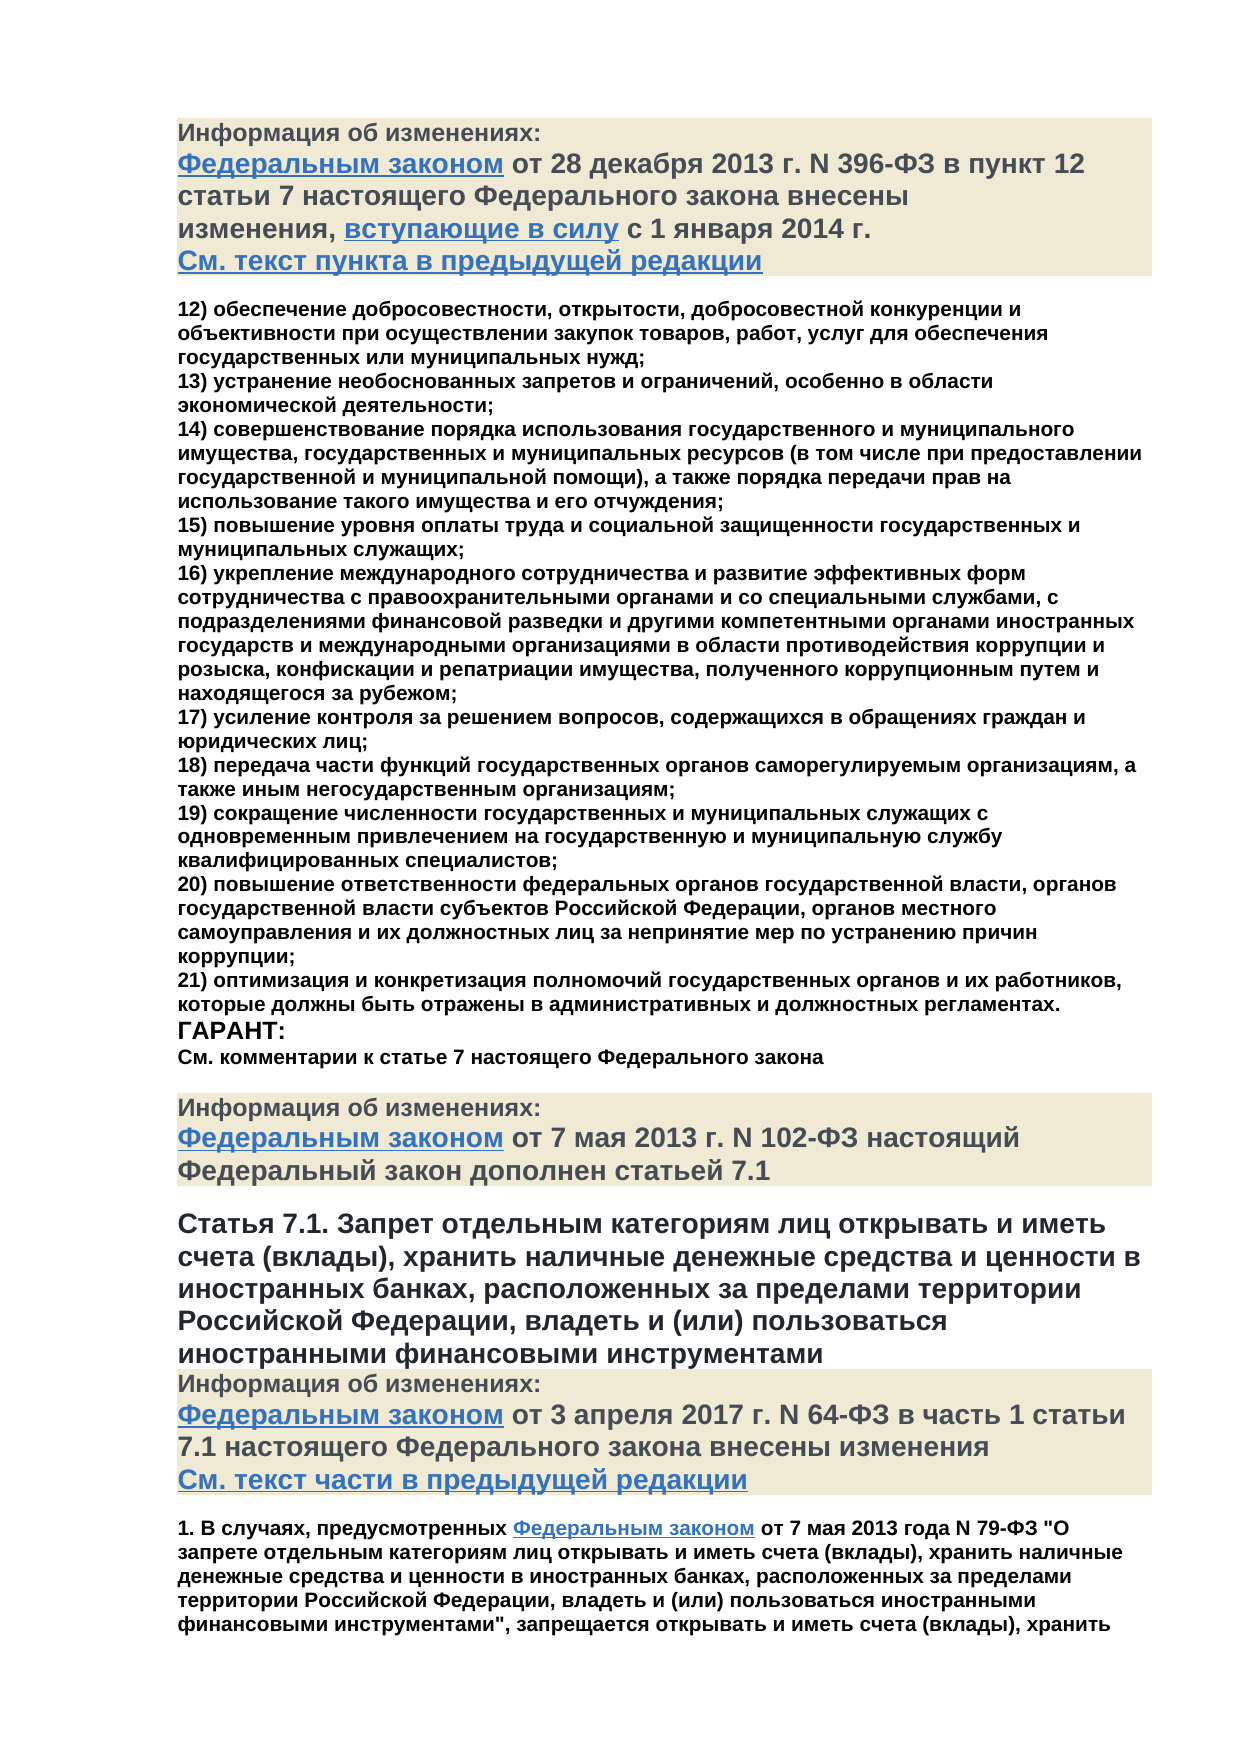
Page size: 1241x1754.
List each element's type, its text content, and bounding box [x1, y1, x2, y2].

text 12) обеспечение добросовестности, открытости, добросовестной конкуренции и объективности при осуществлении закупок товаров, работ, услуг для обеспечения государственных или муниципальных нужд; [177, 297, 1152, 369]
text 15) повышение уровня оплаты труда и социальной защищенности государственных и муниципальных служащих; [177, 513, 1152, 561]
text См. комментарии к статье 7 настоящего Федерального закона [177, 1045, 1152, 1069]
text 14) совершенствование порядка использования государственного и муниципального имущества, государственных и муниципальных ресурсов (в том числе при предоставлении государственной и муниципальной помощи), а также порядка передачи прав на использование такого имущества и его отчуждения; [177, 417, 1152, 513]
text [177, 1516, 1152, 1636]
text 16) укрепление международного сотрудничества и развитие эффективных форм сотрудничества с правоохранительными органами и со специальными службами, с подразделениями финансовой разведки и другими компетентными органами иностранных государств и международными организациями в области противодействия коррупции и розыска, конфискации и репатриации имущества, полученного коррупционным путем и находящегося за рубежом; [177, 561, 1152, 704]
text 19) сокращение численности государственных и муниципальных служащих с одновременным привлечением на государственную и муниципальную службу квалифицированных специалистов; [177, 800, 1152, 872]
text Федеральным законом от 3 апреля 2017 г. N 64-ФЗ в часть 1 статьи 7.1 настоящего Федерального закона внесены изменения [177, 1398, 1152, 1463]
text Информация об изменениях: [177, 118, 1152, 147]
text 18) передача части функций государственных органов саморегулируемым организациям, а также иным негосударственным организациям; [177, 752, 1152, 800]
text Федеральным законом от 7 мая 2013 г. N 102-ФЗ настоящий Федеральный закон дополнен статьей 7.1 [177, 1121, 1152, 1186]
text Информация об изменениях: [177, 1369, 1152, 1398]
text 20) повышение ответственности федеральных органов государственной власти, органов государственной власти субъектов Российской Федерации, органов местного самоуправления и их должностных лиц за непринятие мер по устранению причин коррупции; [177, 872, 1152, 968]
text 17) усиление контроля за решением вопросов, содержащихся в обращениях граждан и юридических лиц; [177, 704, 1152, 752]
text Федеральным законом от 28 декабря 2013 г. N 396-ФЗ в пункт 12 статьи 7 настоящего Федерального закона внесены изменения, вступающие в силу с 1 января 2014 г. [177, 147, 1152, 244]
text Информация об изменениях: [177, 1093, 1152, 1121]
text См. текст части в предыдущей редакции [177, 1463, 1152, 1495]
text ГАРАНТ: [177, 1016, 1152, 1045]
text 21) оптимизация и конкретизация полномочий государственных органов и их работников, которые должны быть отражены в административных и должностных регламентах. [177, 968, 1152, 1016]
text См. текст пункта в предыдущей редакции [177, 244, 1152, 276]
text Статья 7.1. Запрет отдельным категориям лиц открывать и иметь счета (вклады), хранить наличные денежные средства и ценности в иностранных банках, расположенных за пределами территории Российской Федерации, владеть и (или) пользоваться иностранными финансовыми инструментами [177, 1207, 1152, 1369]
text 13) устранение необоснованных запретов и ограничений, особенно в области экономической деятельности; [177, 369, 1152, 417]
